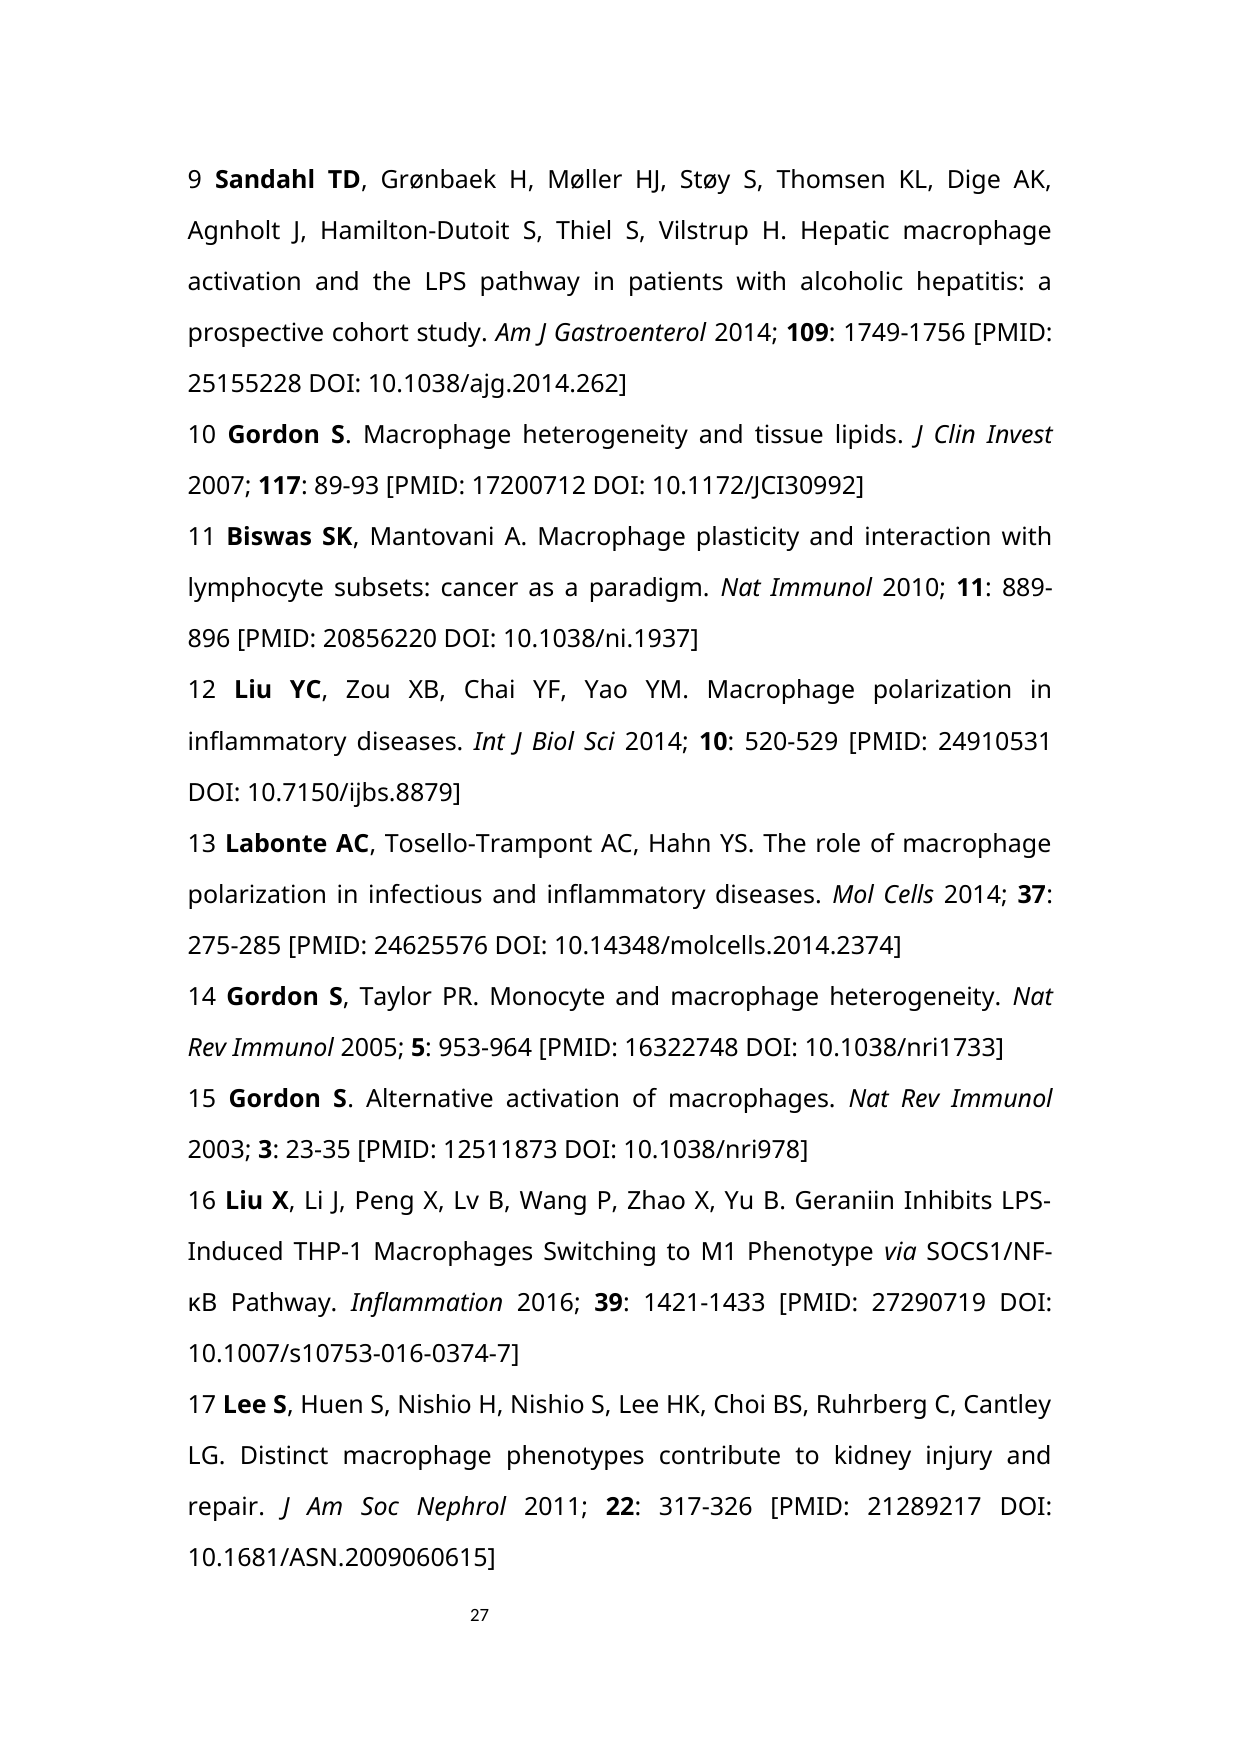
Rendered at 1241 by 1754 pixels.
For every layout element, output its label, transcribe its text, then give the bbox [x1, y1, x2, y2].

text 12 Liu YC, Zou XB, Chai YF, Yao YM. Macrophage polarization in inflammatory diseases. Int J Biol Sci 2014; 10: 520-529 [PMID: 24910531 DOI: 10.7150/ijbs.8879] [187, 672, 1053, 808]
text 16 Liu X, Li J, Peng X, Lv B, Wang P, Zhao X, Yu B. Geraniin Inhibits LPS-Induced THP-1 Macrophages Switching to M1 Phenotype via SOCS1/NF-κB Pathway. Inflammation 2016; 39: 1421-1433 [PMID: 27290719 DOI: 10.1007/s10753-016-0374-7] [187, 1183, 1053, 1370]
text 14 Gordon S, Taylor PR. Monocyte and macrophage heterogeneity. Nat Rev Immunol 2005; 5: 953-964 [PMID: 16322748 DOI: 10.1038/nri1733] [187, 978, 1053, 1063]
text 17 Lee S, Huen S, Nishio H, Nishio S, Lee HK, Choi BS, Ruhrberg C, Cantley LG. Distinct macrophage phenotypes contribute to kidney injury and repair. J Am Soc Nephrol 2011; 22: 317-326 [PMID: 21289217 DOI: 10.1681/ASN.2009060615] [187, 1387, 1053, 1574]
text 15 Gordon S. Alternative activation of macrophages. Nat Rev Immunol 2003; 3: 23-35 [PMID: 12511873 DOI: 10.1038/nri978] [187, 1081, 1053, 1166]
text 13 Labonte AC, Tosello-Trampont AC, Hahn YS. The role of macrophage polarization in infectious and inflammatory diseases. Mol Cells 2014; 37: 275-285 [PMID: 24625576 DOI: 10.14348/molcells.2014.2374] [187, 825, 1053, 961]
text 10 Gordon S. Macrophage heterogeneity and tissue lipids. J Clin Invest 2007; 117: 89-93 [PMID: 17200712 DOI: 10.1172/JCI30992] [187, 417, 1053, 502]
text 11 Biswas SK, Mantovani A. Macrophage plasticity and interaction with lymphocyte subsets: cancer as a paradigm. Nat Immunol 2010; 11: 889-896 [PMID: 20856220 DOI: 10.1038/ni.1937] [187, 519, 1053, 655]
text 9 Sandahl TD, Grønbaek H, Møller HJ, Støy S, Thomsen KL, Dige AK, Agnholt J, Hamilton-Dutoit S, Thiel S, Vilstrup H. Hepatic macrophage activation and the LPS pathway in patients with alcoholic hepatitis: a prospective cohort study. Am J Gastroenterol 2014; 109: 1749-1756 [PMID: 25155228 DOI: 10.1038/ajg.2014.262] [187, 162, 1053, 400]
